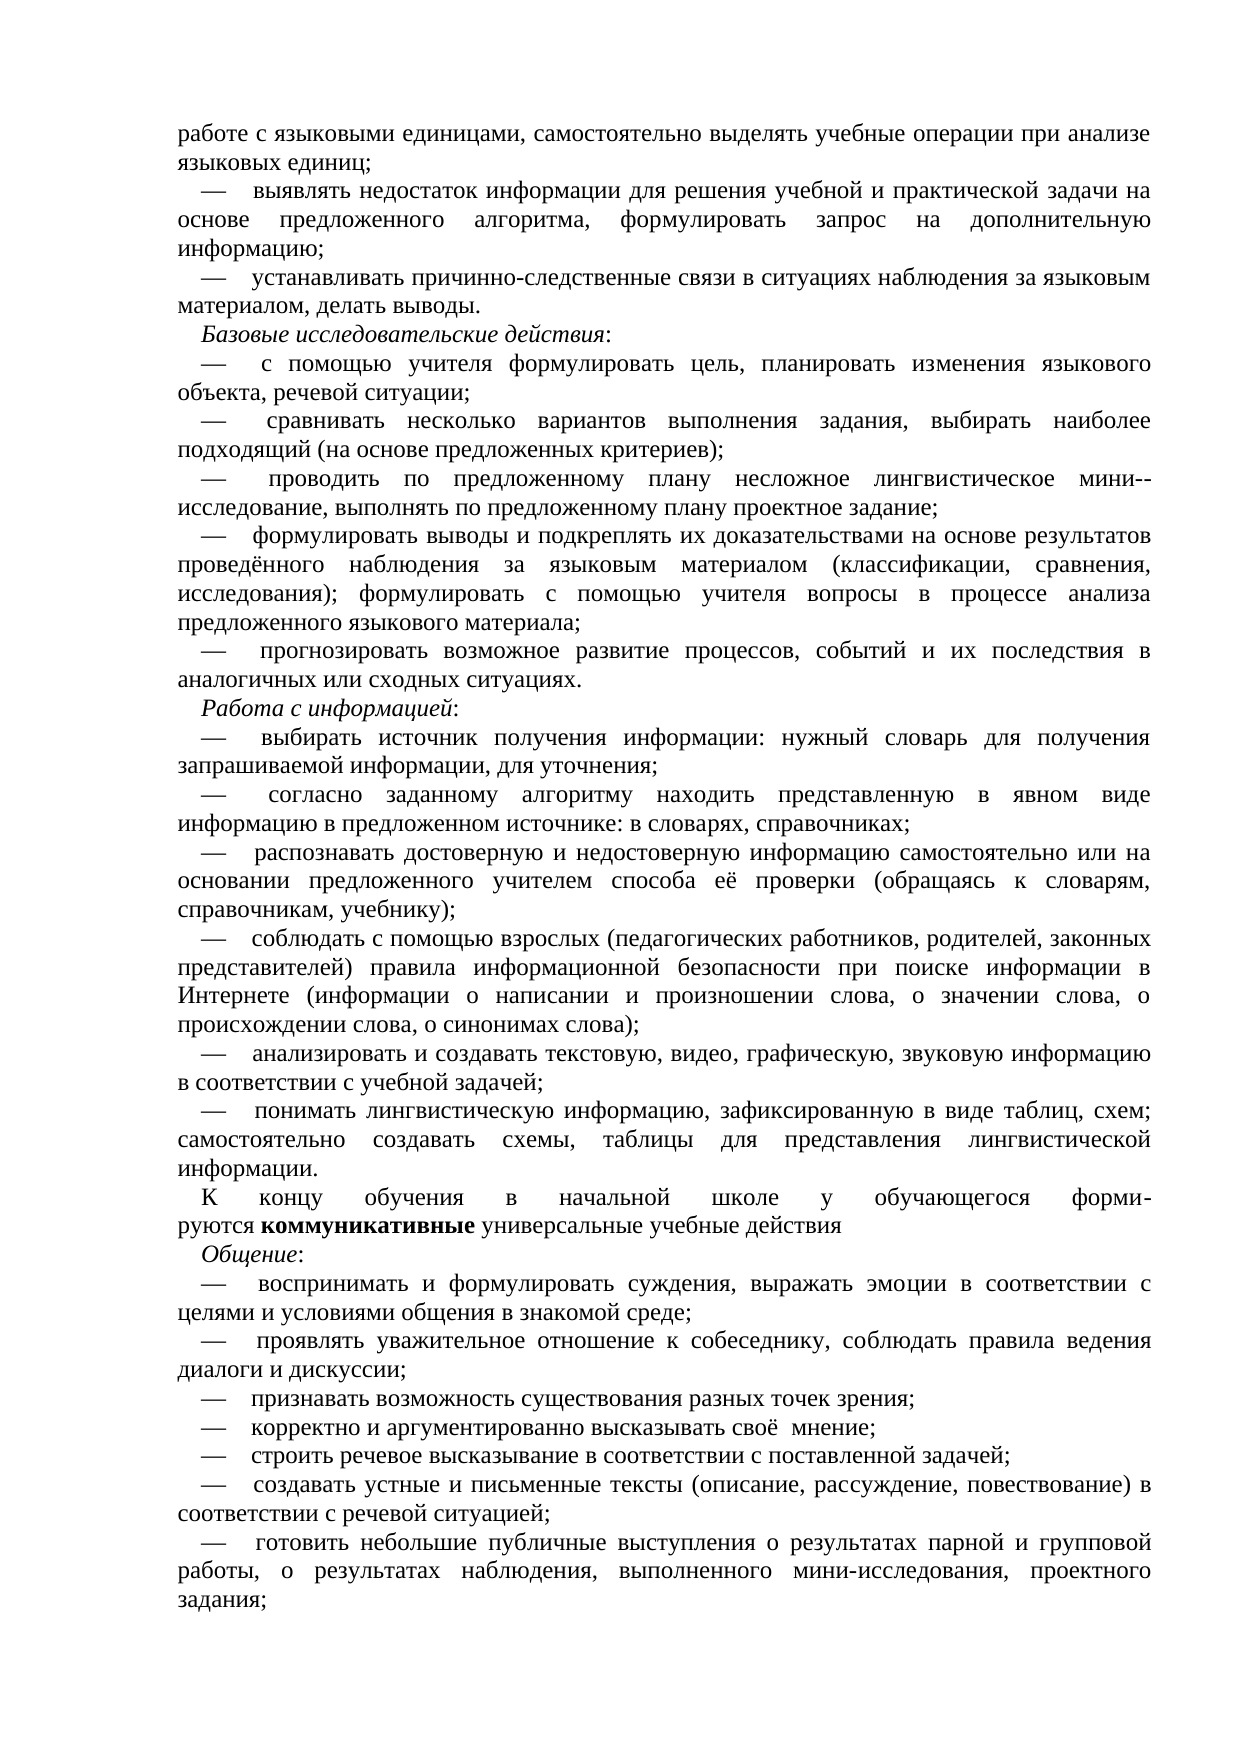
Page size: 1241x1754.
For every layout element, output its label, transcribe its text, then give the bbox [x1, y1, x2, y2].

text — согласно заданному алгоритму находить представленную в явном виде информацию в предложенном источнике: в словарях, справочниках; [177, 779, 1152, 837]
text — проводить по предложенному плану несложное лингвистическое мини-исследование, выполнять по предложенному плану проектное задание; [177, 463, 1152, 521]
text — признавать возможность существования разных точек зрения; [177, 1383, 1152, 1412]
text — сравнивать несколько вариантов выполнения задания, выбирать наиболее подходящий (на основе предложенных критериев); [177, 406, 1152, 463]
text Базовые исследовательские действия: [177, 319, 1152, 348]
text К концу обучения в начальной школе у обучающегося формируются коммуникативные универсальные учебные действия [177, 1182, 1152, 1239]
text — воспринимать и формулировать суждения, выражать эмоции в соответствии с целями и условиями общения в знакомой среде; [177, 1268, 1152, 1326]
text — распознавать достоверную и недостоверную информацию самостоятельно или на основании предложенного учителем способа её проверки (обращаясь к словарям, справочникам, учебнику); [177, 837, 1152, 923]
text — строить речевое высказывание в соответствии с поставленной задачей; [177, 1441, 1152, 1469]
text — создавать устные и письменные тексты (описание, рассуждение, повествование) в соответствии с речевой ситуацией; [177, 1469, 1152, 1527]
text — выбирать источник получения информации: нужный словарь для получения запрашиваемой информации, для уточнения; [177, 722, 1152, 779]
text — анализировать и создавать текстовую, видео, графическую, звуковую информацию в соответствии с учебной задачей; [177, 1038, 1152, 1096]
text — готовить небольшие публичные выступления о результатах парной и групповой работы, о результатах наблюдения, выполненного мини-исследования, проектного задания; [177, 1527, 1152, 1613]
text — выявлять недостаток информации для решения учебной и практической задачи на основе предложенного алгоритма, формулировать запрос на дополнительную информацию; [177, 176, 1152, 262]
text — корректно и аргументированно высказывать своё мнение; [177, 1412, 1152, 1441]
text — формулировать выводы и подкреплять их доказательствами на основе результатов проведённого наблюдения за языковым материалом (классификации, сравнения, исследования); формулировать с помощью учителя вопросы в процессе анализа предложенного языкового материала; [177, 521, 1152, 636]
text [177, 118, 1152, 176]
text — проявлять уважительное отношение к собеседнику, соблюдать правила ведения диалоги и дискуссии; [177, 1326, 1152, 1383]
text Общение: [177, 1239, 1152, 1268]
text — прогнозировать возможное развитие процессов, событий и их последствия в аналогичных или сходных ситуациях. [177, 636, 1152, 693]
text — соблюдать с помощью взрослых (педагогических работников, родителей, законных представителей) правила информационной безопасности при поиске информации в Интернете (информации о написании и произношении слова, о значении слова, о происхождении слова, о синонимах слова); [177, 923, 1152, 1038]
text Работа с информацией: [177, 693, 1152, 722]
text — понимать лингвистическую информацию, зафиксированную в виде таблиц, схем; самостоятельно создавать схемы, таблицы для представления лингвистической информации. [177, 1096, 1152, 1182]
text — с помощью учителя формулировать цель, планировать изменения языкового объекта, речевой ситуации; [177, 348, 1152, 406]
text — устанавливать причинно-следственные связи в ситуациях наблюдения за языковым материалом, делать выводы. [177, 262, 1152, 319]
